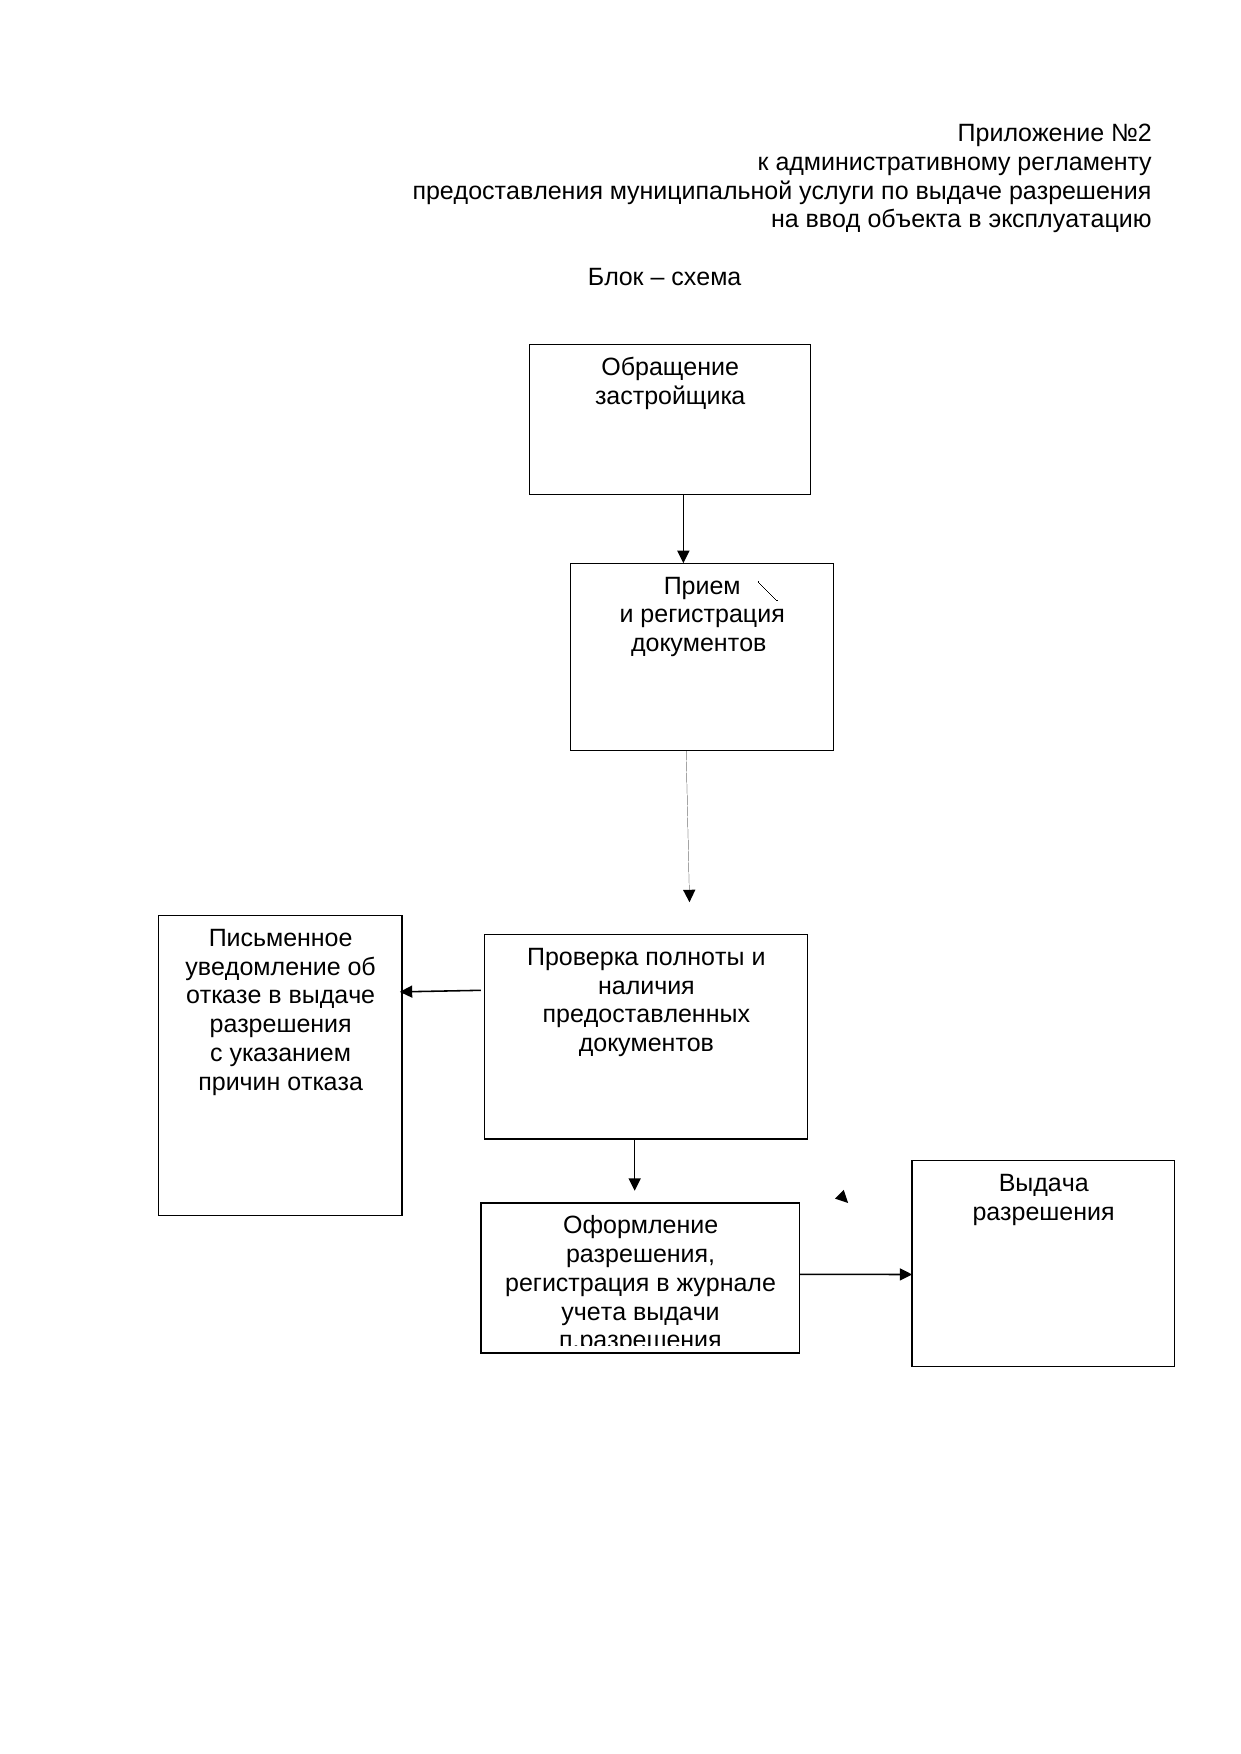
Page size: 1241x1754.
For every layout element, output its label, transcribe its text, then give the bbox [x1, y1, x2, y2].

text Приложение №2 [177, 118, 1152, 147]
text на ввод объекта в эксплуатацию [177, 204, 1152, 233]
text к административному регламенту [177, 147, 1152, 176]
text Блок – схема [177, 262, 1152, 291]
text предоставления муниципальной услуги по выдаче разрешения [177, 176, 1152, 204]
